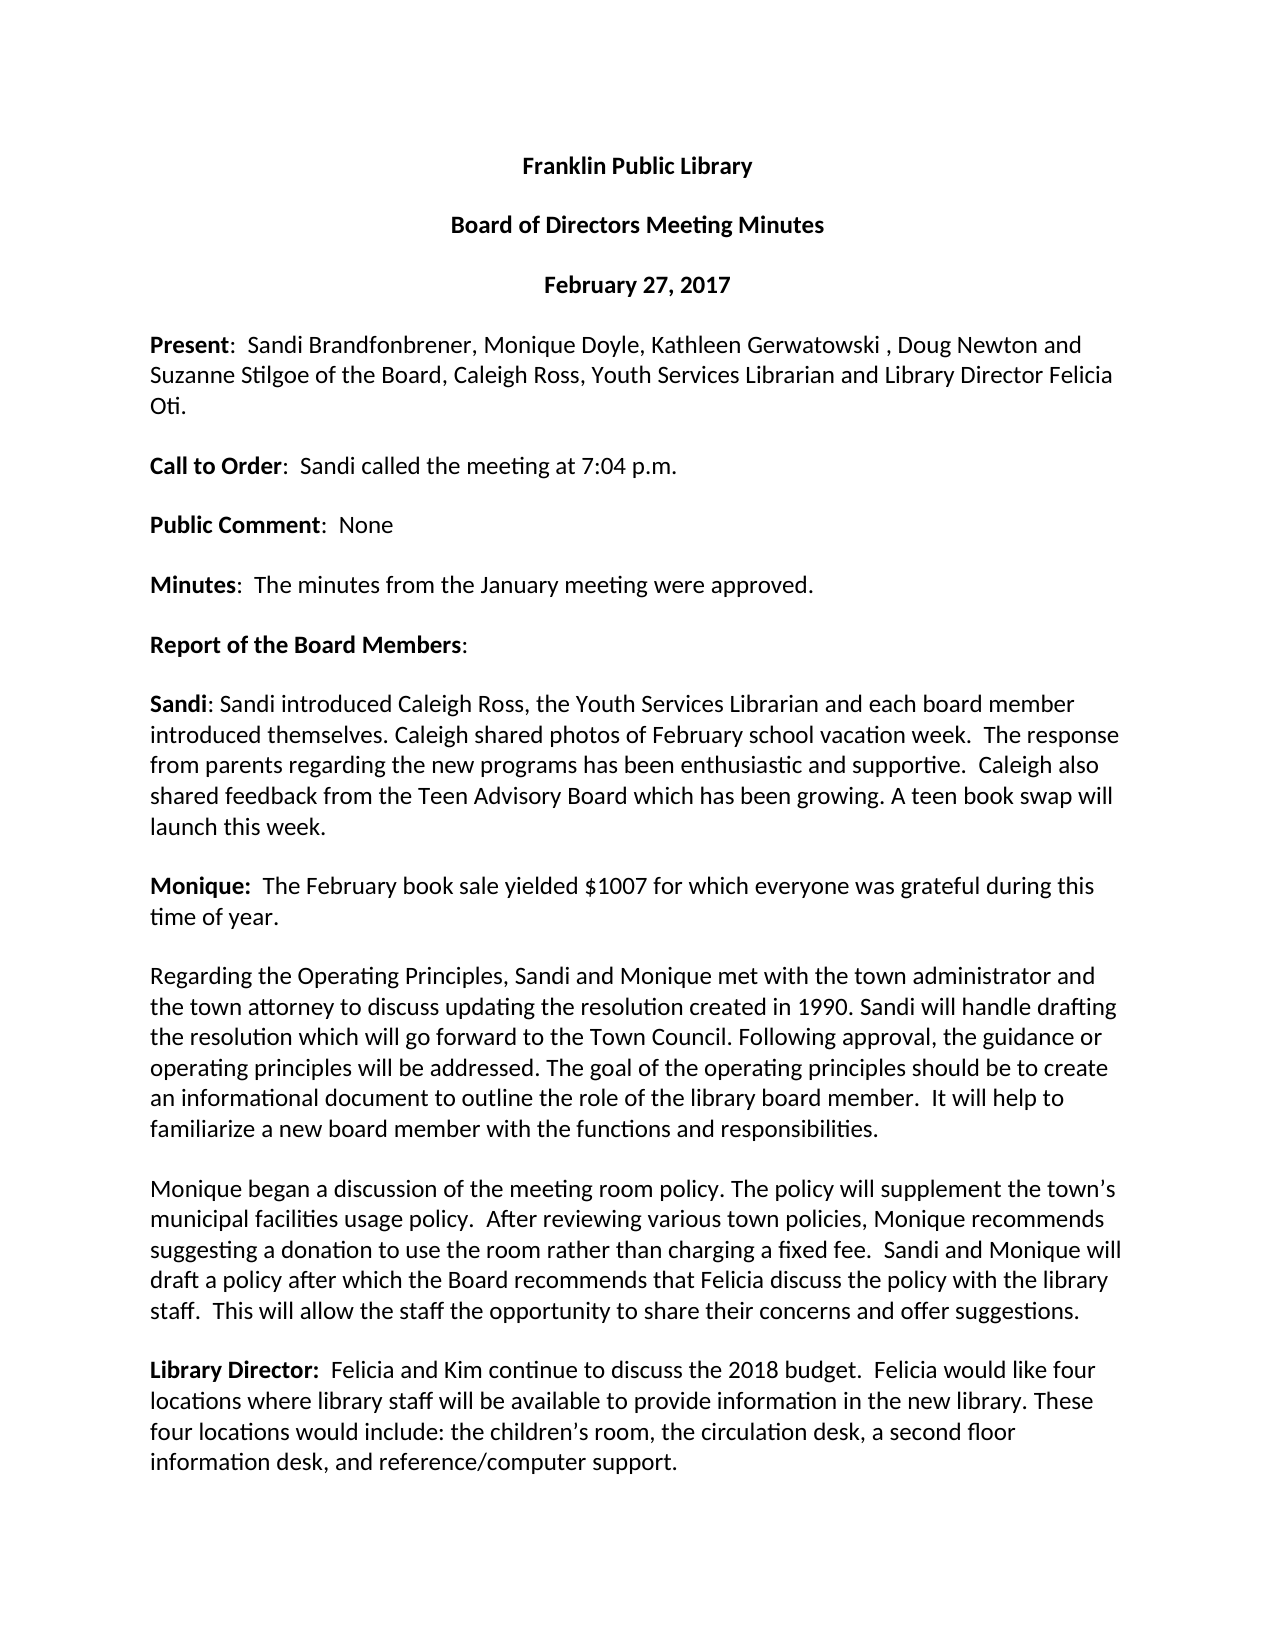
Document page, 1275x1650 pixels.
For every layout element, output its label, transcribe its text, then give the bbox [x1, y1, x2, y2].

text Public Comment: None [150, 509, 1125, 540]
text Franklin Public Library [150, 150, 1125, 181]
text February 27, 2017 [150, 269, 1125, 300]
text Library Director: Felicia and Kim continue to discuss the 2018 budget. Felicia would like four locations where library staff will be available to provide information in the new library. These four locations would include: the children’s room, the circulation desk, a second floor information desk, and reference/computer support. [150, 1354, 1125, 1477]
text Report of the Board Members: [150, 629, 1125, 659]
text Sandi: Sandi introduced Caleigh Ross, the Youth Services Librarian and each board member introduced themselves. Caleigh shared photos of February school vacation week. The response from parents regarding the new programs has been enthusiastic and supportive. Caleigh also shared feedback from the Teen Advisory Board which has been growing. A teen book swap will launch this week. [150, 688, 1125, 841]
text Minutes: The minutes from the January meeting were approved. [150, 569, 1125, 600]
text Monique began a discussion of the meeting room policy. The policy will supplement the town’s municipal facilities usage policy. After reviewing various town policies, Monique recommends suggesting a donation to use the room rather than charging a fixed fee. Sandi and Monique will draft a policy after which the Board recommends that Felicia discuss the policy with the library staff. This will allow the staff the opportunity to share their concerns and offer suggestions. [150, 1173, 1125, 1325]
text Present: Sandi Brandfonbrener, Monique Doyle, Kathleen Gerwatowski , Doug Newton and Suzanne Stilgoe of the Board, Caleigh Ross, Youth Services Librarian and Library Director Felicia Oti. [150, 329, 1125, 421]
text Regarding the Operating Principles, Sandi and Monique met with the town administrator and the town attorney to discuss updating the resolution created in 1990. Sandi will handle drafting the resolution which will go forward to the Town Council. Following approval, the guidance or operating principles will be addressed. The goal of the operating principles should be to create an informational document to outline the role of the library board member. It will help to familiarize a new board member with the functions and responsibilities. [150, 961, 1125, 1144]
text Board of Directors Meeting Minutes [150, 210, 1125, 240]
text Call to Order: Sandi called the meeting at 7:04 p.m. [150, 450, 1125, 480]
text Monique: The February book sale yielded $1007 for which everyone was grateful during this time of year. [150, 870, 1125, 931]
